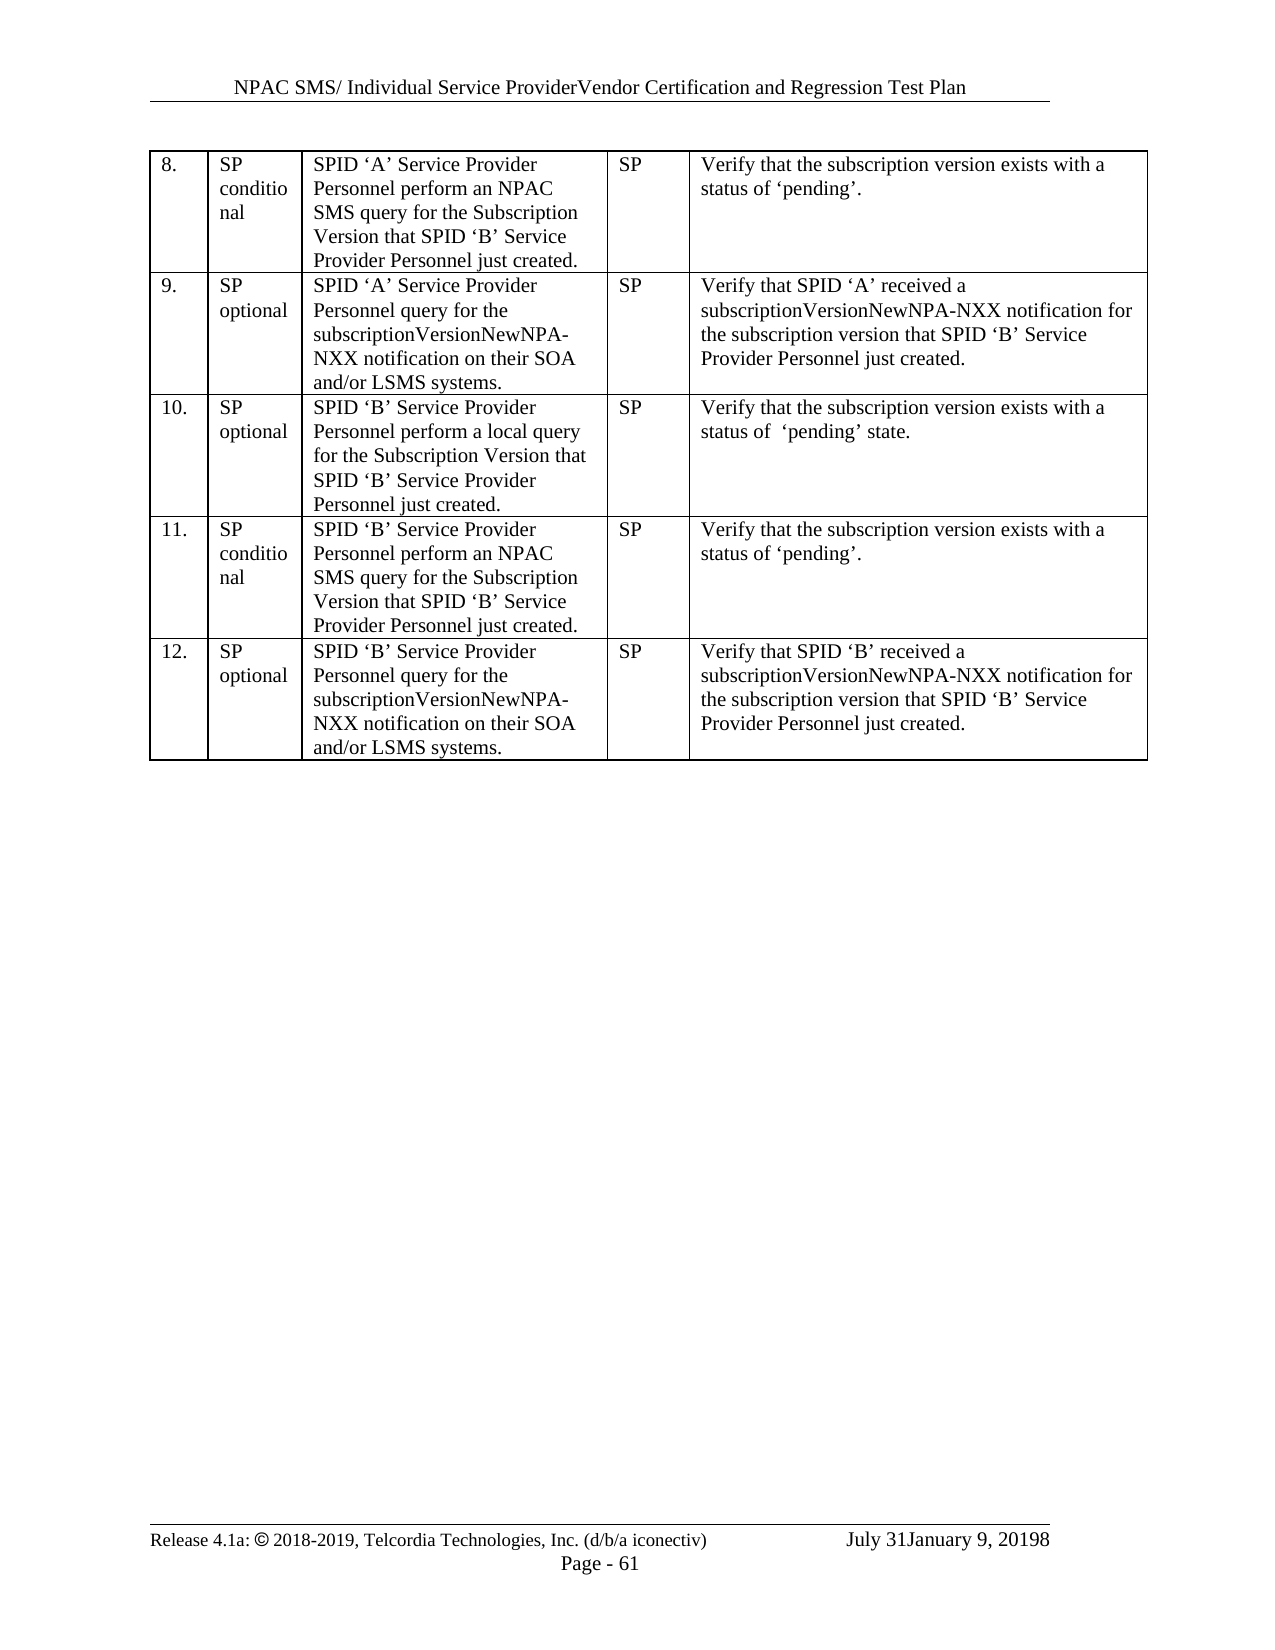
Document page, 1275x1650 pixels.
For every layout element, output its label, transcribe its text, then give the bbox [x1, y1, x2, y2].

table_cell SPID ‘B’ Service Provider Personnel query for the subscriptionVersionNewNPA-NXX notification on their SOA and/or LSMS systems. [303, 639, 607, 759]
table_cell Verify that SPID ‘A’ received a subscriptionVersionNewNPA-NXX notification for the subscription version that SPID ‘B’ Service Provider Personnel just created. [690, 273, 1147, 394]
table_cell Verify that the subscription version exists with a status of ‘pending’. [690, 517, 1147, 637]
table_cell SPID ‘B’ Service Provider Personnel perform an NPAC SMS query for the Subscription Version that SPID ‘B’ Service Provider Personnel just created. [303, 517, 607, 637]
table_cell SPID ‘A’ Service Provider Personnel query for the subscriptionVersionNewNPA-NXX notification on their SOA and/or LSMS systems. [303, 273, 607, 394]
table_cell 8. [151, 152, 207, 272]
table_cell SP conditional [209, 152, 301, 272]
table_cell SP optional [209, 639, 301, 759]
table_cell 10. [151, 395, 207, 516]
table_cell SPID ‘A’ Service Provider Personnel perform an NPAC SMS query for the Subscription Version that SPID ‘B’ Service Provider Personnel just created. [303, 152, 607, 272]
table_cell SP [608, 273, 689, 394]
table_cell SP conditional [209, 517, 301, 637]
table_cell SP [608, 395, 689, 516]
table_cell Verify that the subscription version exists with a status of ‘pending’ state. [690, 395, 1147, 516]
table_cell SP [608, 517, 689, 637]
table_cell 12. [151, 639, 207, 759]
table_cell SP optional [209, 395, 301, 516]
table_cell SP [608, 639, 689, 759]
table_cell SPID ‘B’ Service Provider Personnel perform a local query for the Subscription Version that SPID ‘B’ Service Provider Personnel just created. [303, 395, 607, 516]
table_cell 9. [151, 273, 207, 394]
table_cell SP optional [209, 273, 301, 394]
table_cell Verify that the subscription version exists with a status of ‘pending’. [690, 152, 1147, 272]
table_cell 11. [151, 517, 207, 637]
table_cell SP [608, 152, 689, 272]
table_cell Verify that SPID ‘B’ received a subscriptionVersionNewNPA-NXX notification for the subscription version that SPID ‘B’ Service Provider Personnel just created. [690, 639, 1147, 759]
